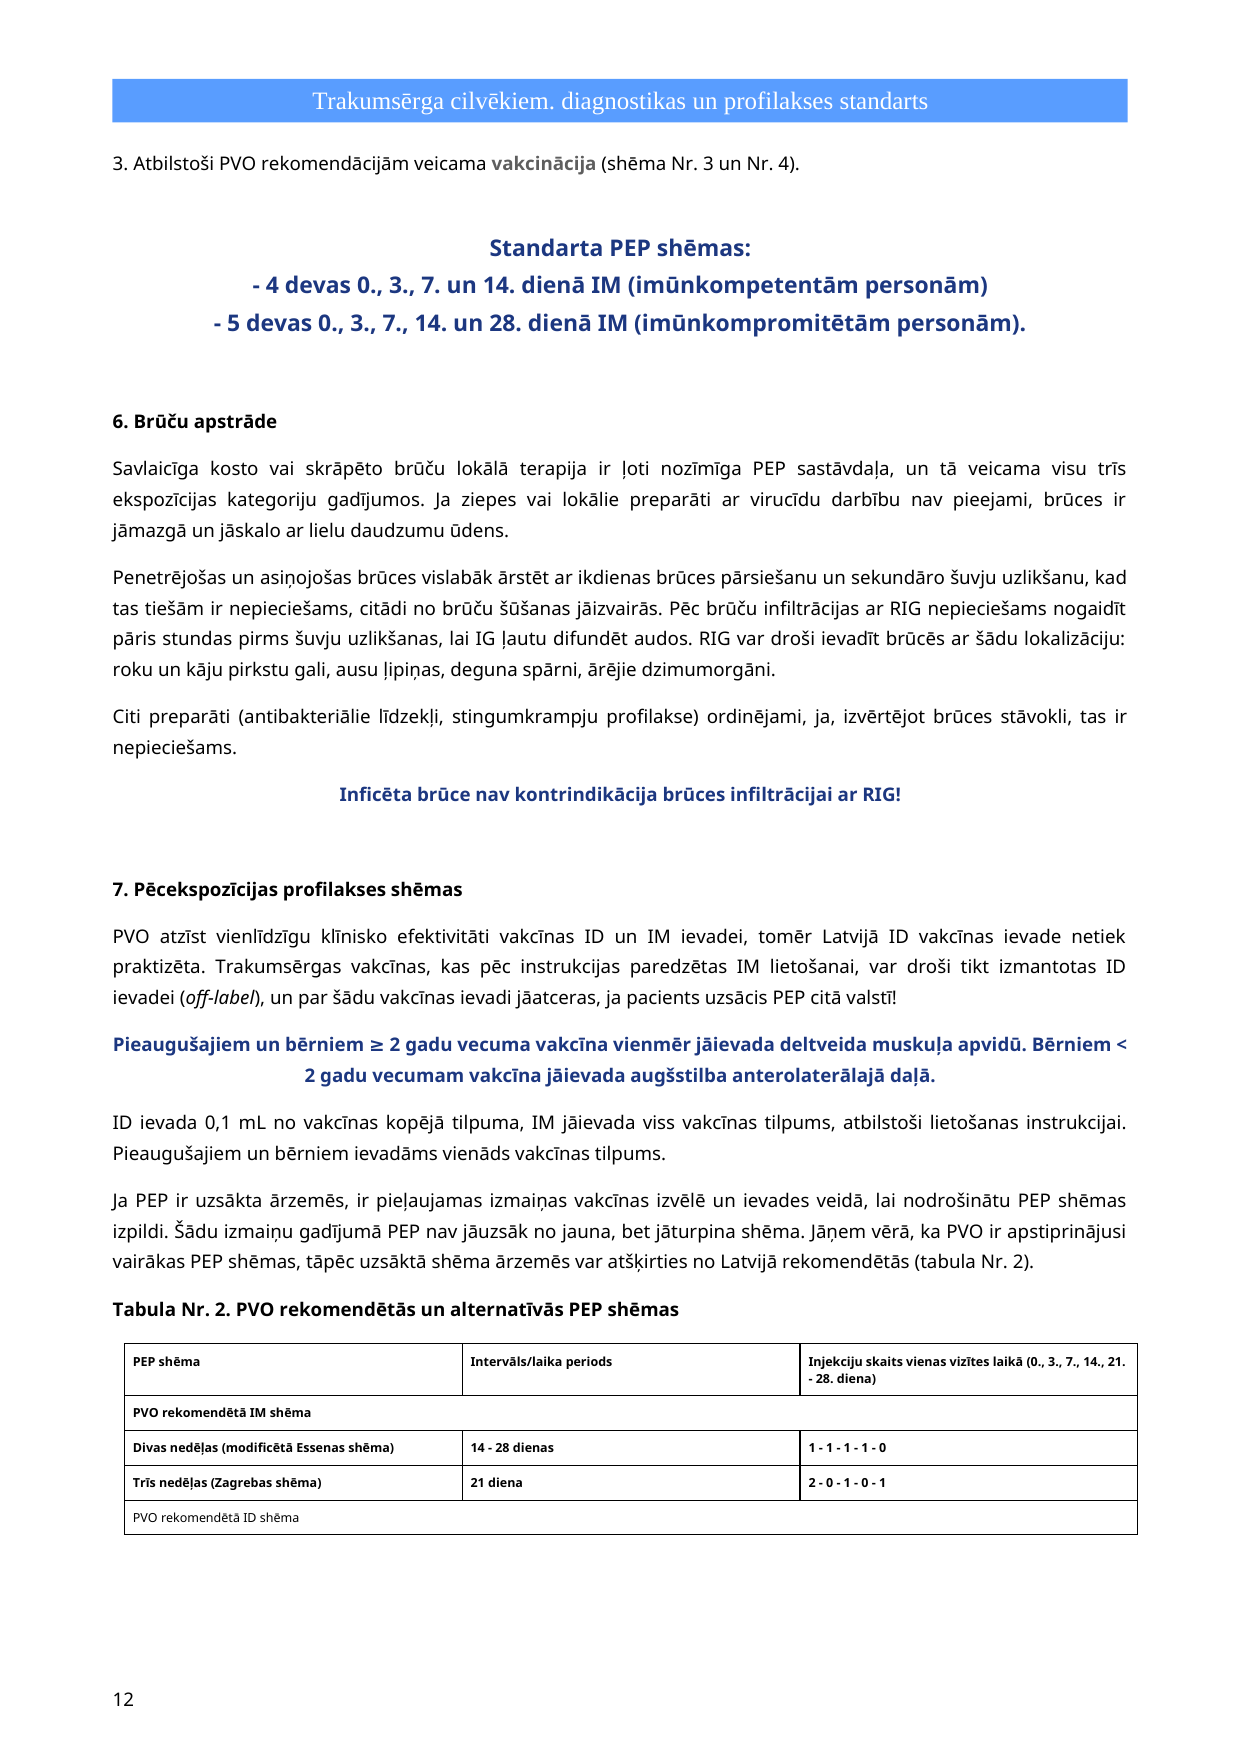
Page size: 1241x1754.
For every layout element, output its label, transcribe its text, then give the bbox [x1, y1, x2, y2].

table_cell 2 - 0 - 1 - 0 - 1 [801, 1466, 1137, 1499]
text PVO atzīst vienlīdzīgu klīnisko efektivitāti vakcīnas ID un IM ievadei, tomēr Latvijā ID vakcīnas ievade netiek praktizēta. Trakumsērgas vakcīnas, kas pēc instrukcijas paredzētas IM lietošanai, var droši tikt izmantotas ID ievadei (off-label), un par šādu vakcīnas ievadi jāatceras, ja pacients uzsācis PEP citā valstī! [112, 923, 1128, 1010]
text Tabula Nr. 2. PVO rekomendētās un alternatīvās PEP shēmas [112, 1296, 1128, 1322]
table_cell 1 - 1 - 1 - 1 - 0 [801, 1431, 1137, 1465]
table_cell Trīs nedēļas (Zagrebas shēma) [125, 1466, 462, 1499]
text ID ievada 0,1 mL no vakcīnas kopējā tilpuma, IM jāievada viss vakcīnas tilpums, atbilstoši lietošanas instrukcijai. Pieaugušajiem un bērniem ievadāms vienāds vakcīnas tilpums. [112, 1109, 1128, 1166]
text Penetrējošas un asiņojošas brūces vislabāk ārstēt ar ikdienas brūces pārsiešanu un sekundāro šuvju uzlikšanu, kad tas tiešām ir nepieciešams, citādi no brūču šūšanas jāizvairās. Pēc brūču infiltrācijas ar RIG nepieciešams nogaidīt pāris stundas pirms šuvju uzlikšanas, lai IG ļautu difundēt audos. RIG var droši ievadīt brūcēs ar šādu lokalizāciju: roku un kāju pirkstu gali, ausu ļipiņas, deguna spārni, ārējie dzimumorgāni. [112, 564, 1128, 682]
text 7. Pēcekspozīcijas profilakses shēmas [112, 876, 1128, 901]
text Savlaicīga kosto vai skrāpēto brūču lokālā terapija ir ļoti nozīmīga PEP sastāvdaļa, un tā veicama visu trīs ekspozīcijas kategoriju gadījumos. Ja ziepes vai lokālie preparāti ar virucīdu darbību nav pieejami, brūces ir jāmazgā un jāskalo ar lielu daudzumu ūdens. [112, 456, 1128, 542]
table_cell PVO rekomendētā IM shēma [125, 1396, 1137, 1430]
text 6. Brūču apstrāde [112, 408, 1128, 434]
table_header Injekciju skaits vienas vizītes laikā (0., 3., 7., 14., 21. - 28. diena) [801, 1344, 1137, 1395]
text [112, 150, 1128, 209]
text Standarta PEP shēmas: - 4 devas 0., 3., 7. un 14. dienā IM (imūnkompetentām personām) - 5 devas 0., 3., 7., 14. un 28. dienā IM (imūnkompromitētām personām). [112, 232, 1128, 338]
table_cell 14 - 28 dienas [463, 1431, 799, 1465]
table_cell 21 diena [463, 1466, 799, 1499]
text Pieaugušajiem un bērniem ≥ 2 gadu vecuma vakcīna vienmēr jāievada deltveida muskuļa apvidū. Bērniem < 2 gadu vecumam vakcīna jāievada augšstilba anterolaterālajā daļā. [112, 1032, 1128, 1088]
table_cell PVO rekomendētā ID shēma [125, 1501, 1137, 1534]
table_cell Divas nedēļas (modificētā Essenas shēma) [125, 1431, 462, 1465]
table_header PEP shēma [125, 1344, 462, 1395]
text Ja PEP ir uzsākta ārzemēs, ir pieļaujamas izmaiņas vakcīnas izvēlē un ievades veidā, lai nodrošinātu PEP shēmas izpildi. Šādu izmaiņu gadījumā PEP nav jāuzsāk no jauna, bet jāturpina shēma. Jāņem vērā, ka PVO ir apstiprinājusi vairākas PEP shēmas, tāpēc uzsāktā shēma ārzemēs var atšķirties no Latvijā rekomendētās (tabula Nr. 2). [112, 1187, 1128, 1274]
table_header Intervāls/laika periods [463, 1344, 799, 1395]
text Citi preparāti (antibakteriālie līdzekļi, stingumkrampju profilakse) ordinējami, ja, izvērtējot brūces stāvokli, tas ir nepieciešams. [112, 703, 1128, 759]
text Inficēta brūce nav kontrindikācija brūces infiltrācijai ar RIG! [112, 781, 1128, 807]
